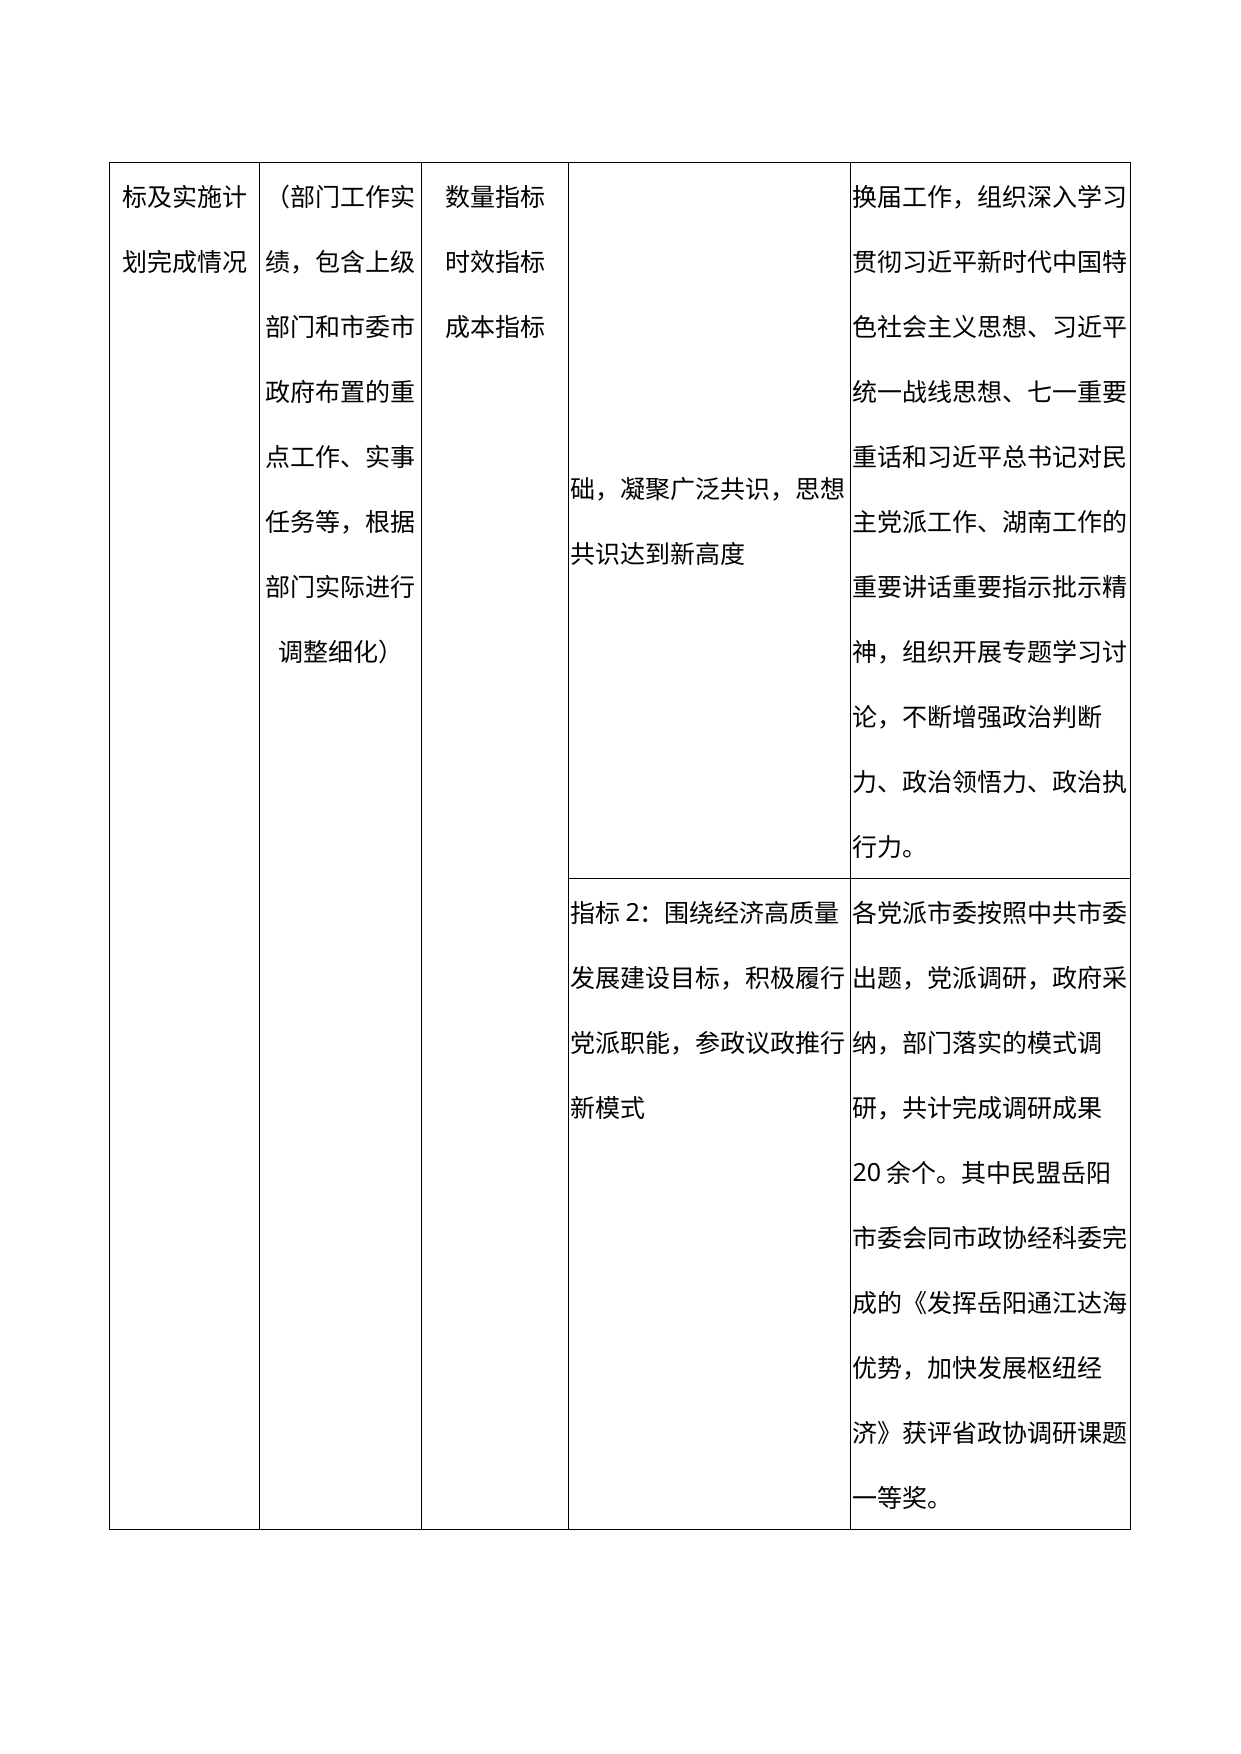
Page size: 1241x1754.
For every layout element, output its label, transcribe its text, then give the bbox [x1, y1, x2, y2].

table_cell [260, 163, 421, 1529]
table_cell 各党派市委按照中共市委出题，党派调研，政府采纳，部门落实的模式调研，共计完成调研成果20余个。其中民盟岳阳市委会同市政协经科委完成的《发挥岳阳通江达海优势，加快发展枢纽经济》获评省政协调研课题一等奖。 [851, 879, 1130, 1529]
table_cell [569, 163, 850, 878]
table_cell 指标2：围绕经济高质量发展建设目标，积极履行党派职能，参政议政推行新模式 [569, 879, 850, 1529]
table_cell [851, 163, 1130, 878]
table_cell 质量指标 数量指标 时效指标 成本指标 [422, 163, 568, 1529]
